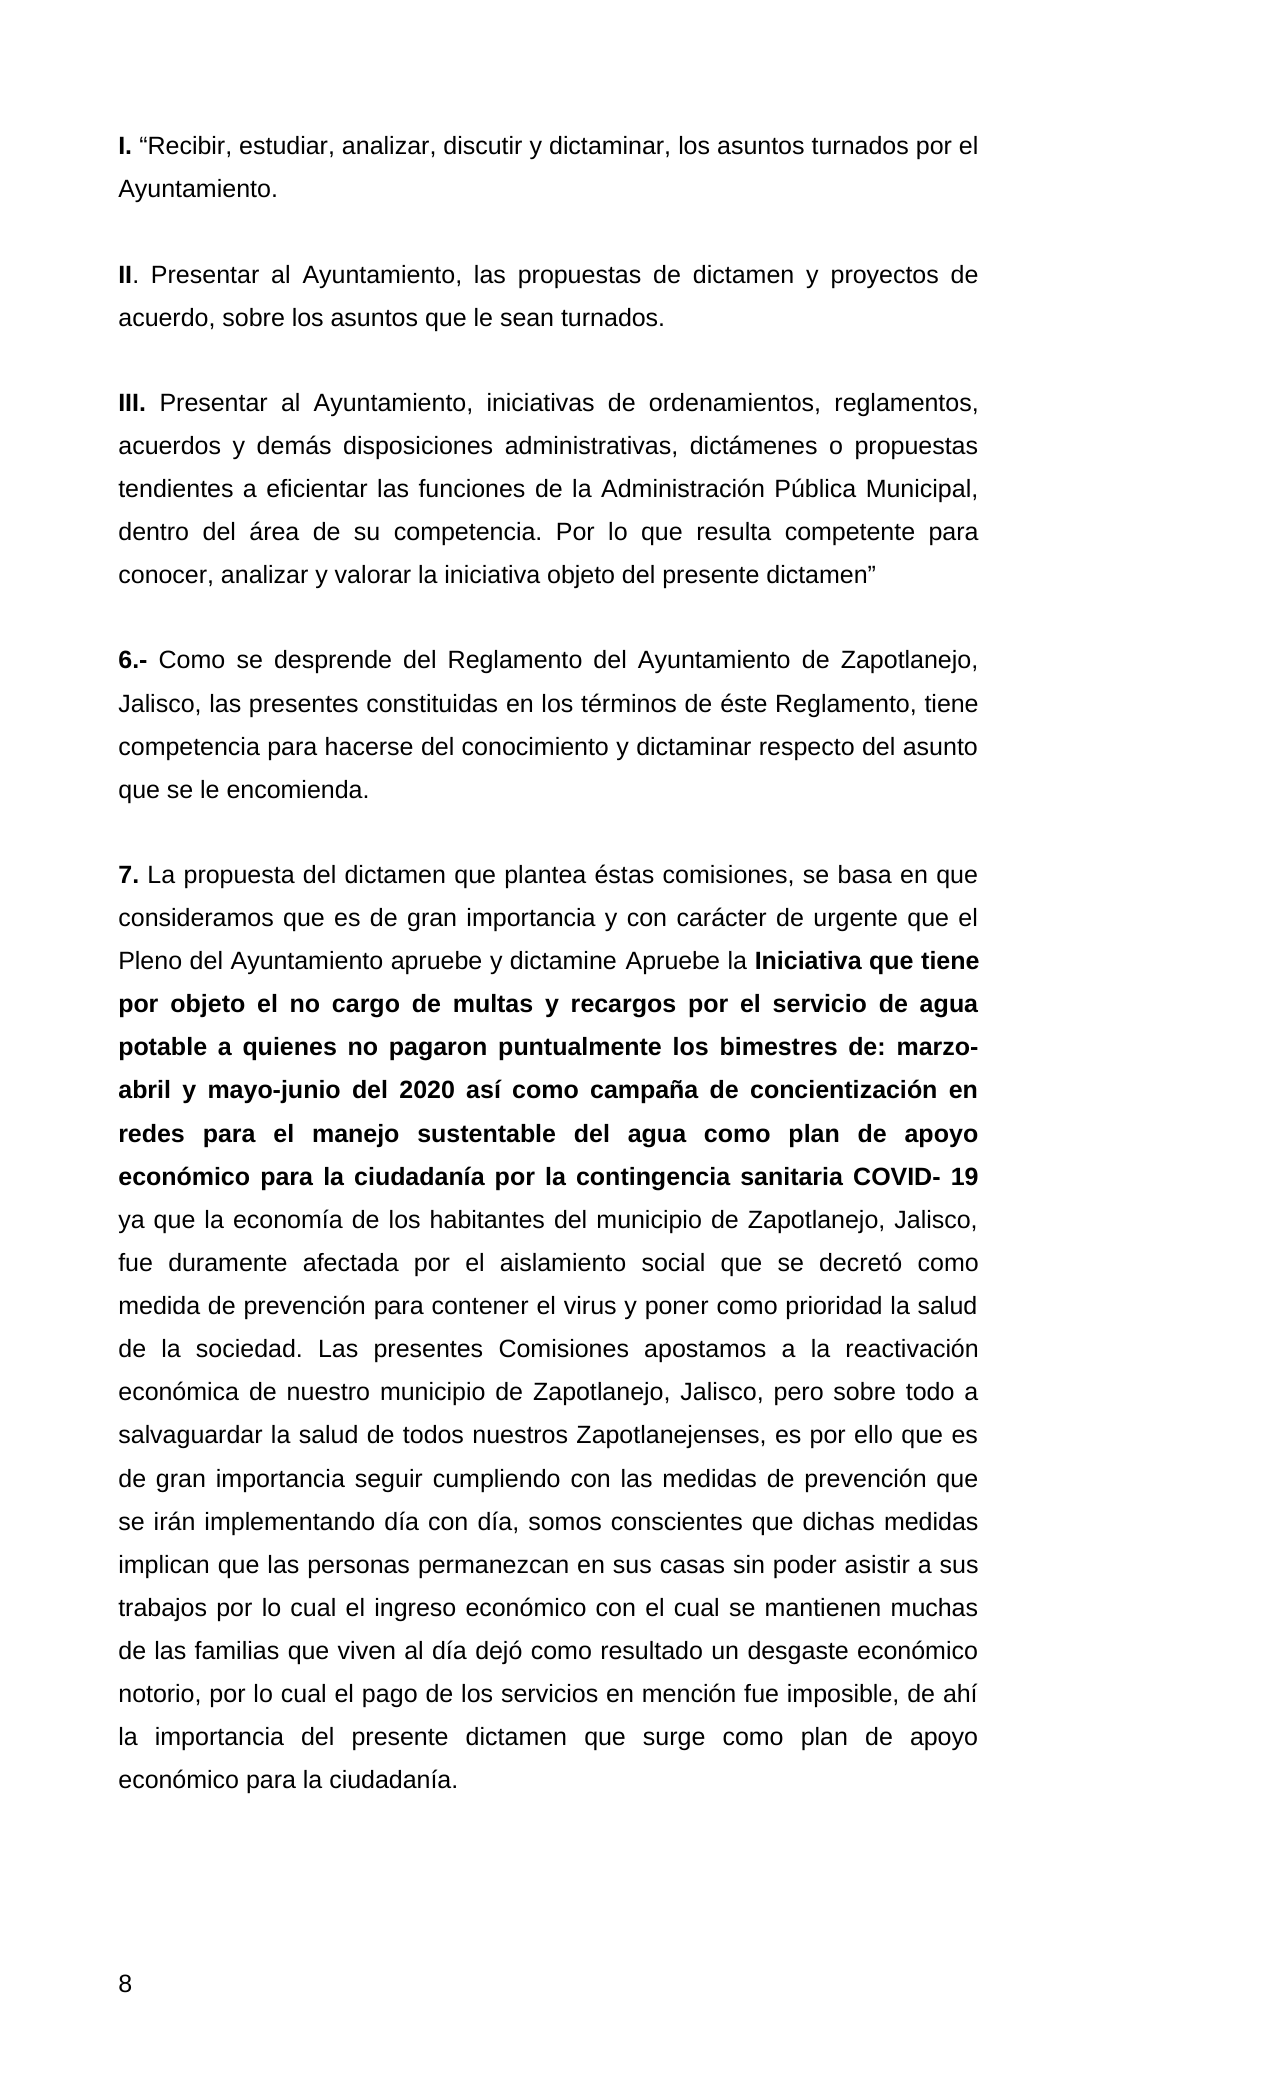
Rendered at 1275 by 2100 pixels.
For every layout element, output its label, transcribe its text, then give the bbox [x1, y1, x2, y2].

text II. Presentar al Ayuntamiento, las propuestas de dictamen y proyectos de acuerdo, sobre los asuntos que le sean turnados. [118, 259, 980, 331]
text 6.- Como se desprende del Reglamento del Ayuntamiento de Zapotlanejo, Jalisco, las presentes constituidas en los términos de éste Reglamento, tiene competencia para hacerse del conocimiento y dictaminar respecto del asunto que se le encomienda. [118, 645, 980, 803]
text I. “Recibir, estudiar, analizar, discutir y dictaminar, los asuntos turnados por el Ayuntamiento. [118, 131, 980, 203]
text III. Presentar al Ayuntamiento, iniciativas de ordenamientos, reglamentos, acuerdos y demás disposiciones administrativas, dictámenes o propuestas tendientes a eficientar las funciones de la Administración Pública Municipal, dentro del área de su competencia. Por lo que resulta competente para conocer, analizar y valorar la iniciativa objeto del presente dictamen” [118, 388, 980, 589]
text 7. La propuesta del dictamen que plantea éstas comisiones, se basa en que consideramos que es de gran importancia y con carácter de urgente que el Pleno del Ayuntamiento apruebe y dictamine Apruebe la Iniciativa que tiene por objeto el no cargo de multas y recargos por el servicio de agua potable a quienes no pagaron puntualmente los bimestres de: marzo-abril y mayo-junio del 2020 así como campaña de concientización en redes para el manejo sustentable del agua como plan de apoyo económico para la ciudadanía por la contingencia sanitaria COVID- 19 ya que la economía de los habitantes del municipio de Zapotlanejo, Jalisco, fue duramente afectada por el aislamiento social que se decretó como medida de prevención para contener el virus y poner como prioridad la salud de la sociedad. Las presentes Comisiones apostamos a la reactivación económica de nuestro municipio de Zapotlanejo, Jalisco, pero sobre todo a salvaguardar la salud de todos nuestros Zapotlanejenses, es por ello que es de gran importancia seguir cumpliendo con las medidas de prevención que se irán implementando día con día, somos conscientes que dichas medidas implican que las personas permanezcan en sus casas sin poder asistir a sus trabajos por lo cual el ingreso económico con el cual se mantienen muchas de las familias que viven al día dejó como resultado un desgaste económico notorio, por lo cual el pago de los servicios en mención fue imposible, de ahí la importancia del presente dictamen que surge como plan de apoyo económico para la ciudadanía. [118, 860, 980, 1794]
